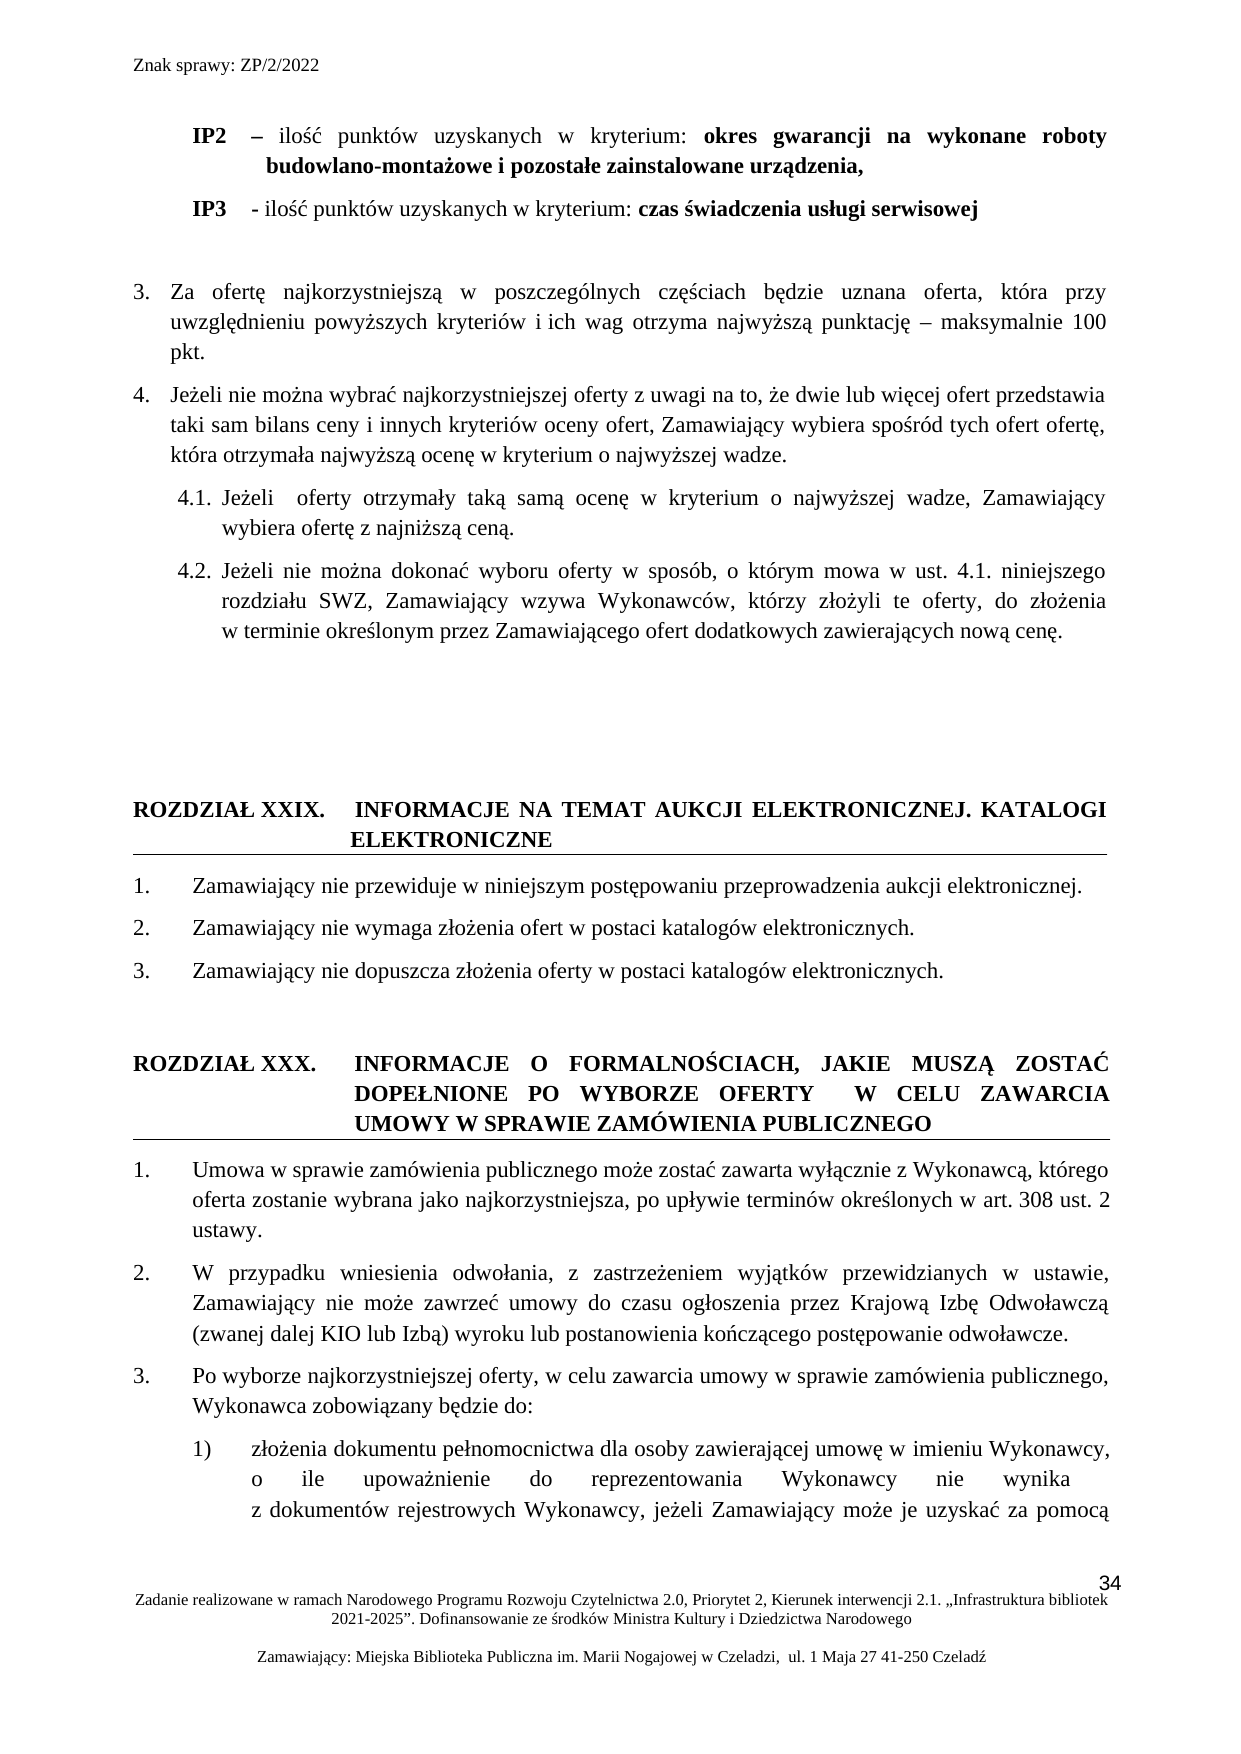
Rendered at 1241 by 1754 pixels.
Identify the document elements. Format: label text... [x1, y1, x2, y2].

text ROZDZIAŁ XXX. INFORMACJE O FORMALNOŚCIACH, JAKIE MUSZĄ ZOSTAĆ DOPEŁNIONE PO WYBORZE OFERTY W CELU ZAWARCIA UMOWY W SPRAWIE ZAMÓWIENIA PUBLICZNEGO [133, 1050, 1110, 1139]
list Jeżeli nie można dokonać wyboru oferty w sposób, o którym mowa w ust. 4.1. niniejszego rozdziału SWZ, Zamawiający wzywa Wykonawców, którzy złożyli te oferty, do złożenia w terminie określonym przez Zamawiającego ofert dodatkowych zawierających nową cenę. [177, 557, 1107, 644]
list Zamawiający nie dopuszcza złożenia oferty w postaci katalogów elektronicznych. [133, 957, 1110, 983]
list Zamawiający nie przewiduje w niniejszym postępowaniu przeprowadzenia aukcji elektronicznej. [133, 872, 1110, 898]
list Umowa w sprawie zamówienia publicznego może zostać zawarta wyłącznie z Wykonawcą, którego oferta zostanie wybrana jako najkorzystniejsza, po upływie terminów określonych w art. 308 ust. 2 ustawy. [133, 1156, 1110, 1243]
list Po wyborze najkorzystniejszej oferty, w celu zawarcia umowy w sprawie zamówienia publicznego, Wykonawca zobowiązany będzie do: [133, 1362, 1110, 1419]
text ROZDZIAŁ XXIX. INFORMACJE NA TEMAT AUKCJI ELEKTRONICZNEJ. KATALOGI ELEKTRONICZNE [133, 796, 1107, 854]
list Zamawiający nie wymaga złożenia ofert w postaci katalogów elektronicznych. [133, 914, 1110, 941]
text IP3 - ilość punktów uzyskanych w kryterium: czas świadczenia usługi serwisowej [192, 195, 1107, 221]
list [192, 1435, 1110, 1522]
list Jeżeli oferty otrzymały taką samą ocenę w kryterium o najwyższej wadze, Zamawiający wybiera ofertę z najniższą ceną. [177, 484, 1107, 541]
list W przypadku wniesienia odwołania, z zastrzeżeniem wyjątków przewidzianych w ustawie, Zamawiający nie może zawrzeć umowy do czasu ogłoszenia przez Krajową Izbę Odwoławczą (zwanej dalej KIO lub Izbą) wyroku lub postanowienia kończącego postępowanie odwoławcze. [133, 1259, 1110, 1346]
text IP2 – ilość punktów uzyskanych w kryterium: okres gwarancji na wykonane roboty budowlano-montażowe i pozostałe zainstalowane urządzenia, [192, 122, 1107, 178]
list Za ofertę najkorzystniejszą w poszczególnych częściach będzie uznana oferta, która przy uwzględnieniu powyższych kryteriów i ich wag otrzyma najwyższą punktację – maksymalnie 100 pkt. [133, 278, 1107, 365]
list Jeżeli nie można wybrać najkorzystniejszej oferty z uwagi na to, że dwie lub więcej ofert przedstawia taki sam bilans ceny i innych kryteriów oceny ofert, Zamawiający wybiera spośród tych ofert ofertę, która otrzymała najwyższą ocenę w kryterium o najwyższej wadze. [133, 381, 1107, 468]
